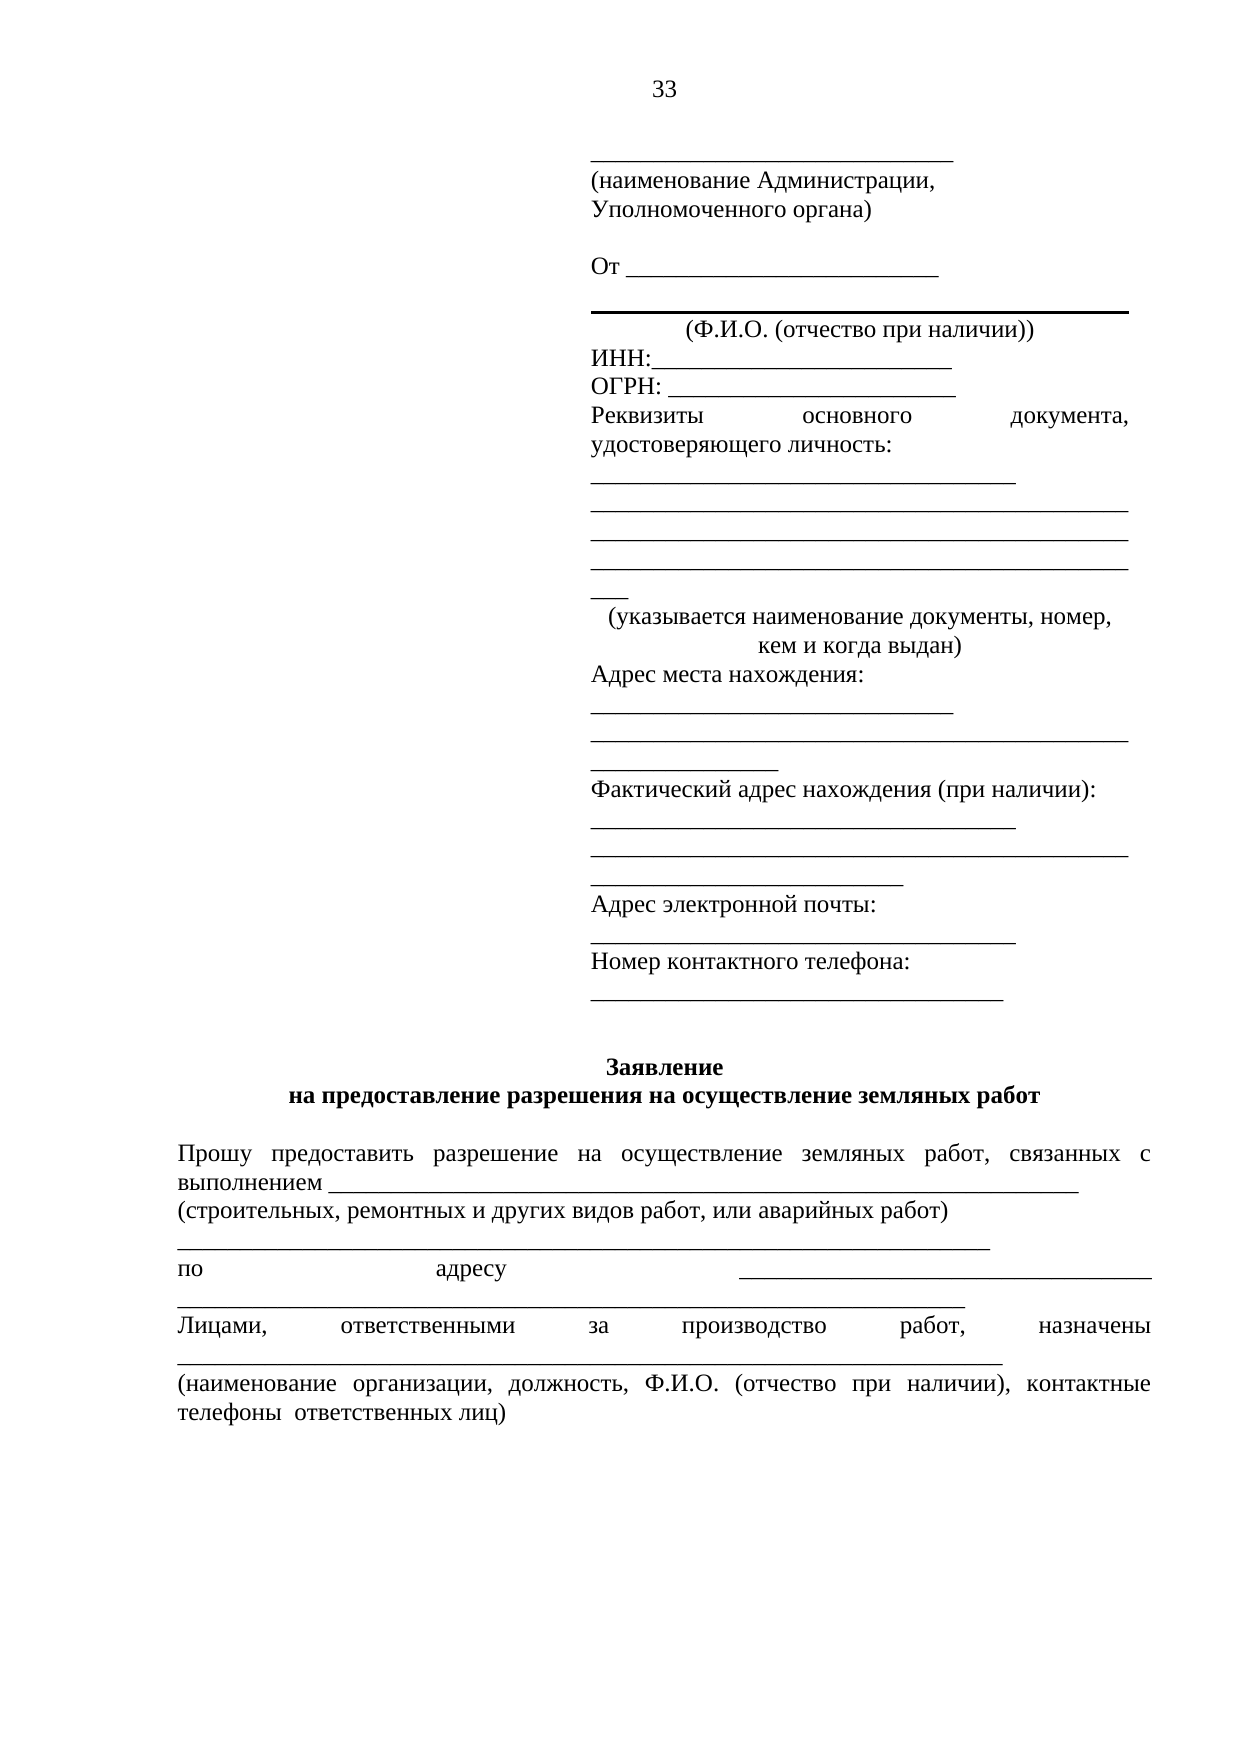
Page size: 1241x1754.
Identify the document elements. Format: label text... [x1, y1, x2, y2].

text (строительных, ремонтных и других видов работ, или аварийных работ) [177, 1196, 1152, 1224]
text по адресу _________________________________ _______________________________________________________________ [177, 1253, 1152, 1311]
text Лицами, ответственными за производство работ, назначены __________________________________________________________________ (наименование организации, должность, Ф.И.О. (отчество при наличии), контактные телефоны ответственных лиц) [177, 1311, 1152, 1426]
text _________________________________________________________________ [177, 1224, 1152, 1253]
text на предоставление разрешения на осуществление земляных работ [177, 1081, 1152, 1109]
text Прошу предоставить разрешение на осуществление земляных работ, связанных с выполнением ____________________________________________________________ [177, 1138, 1152, 1196]
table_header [166, 136, 1140, 1023]
text Заявление [177, 1052, 1152, 1081]
